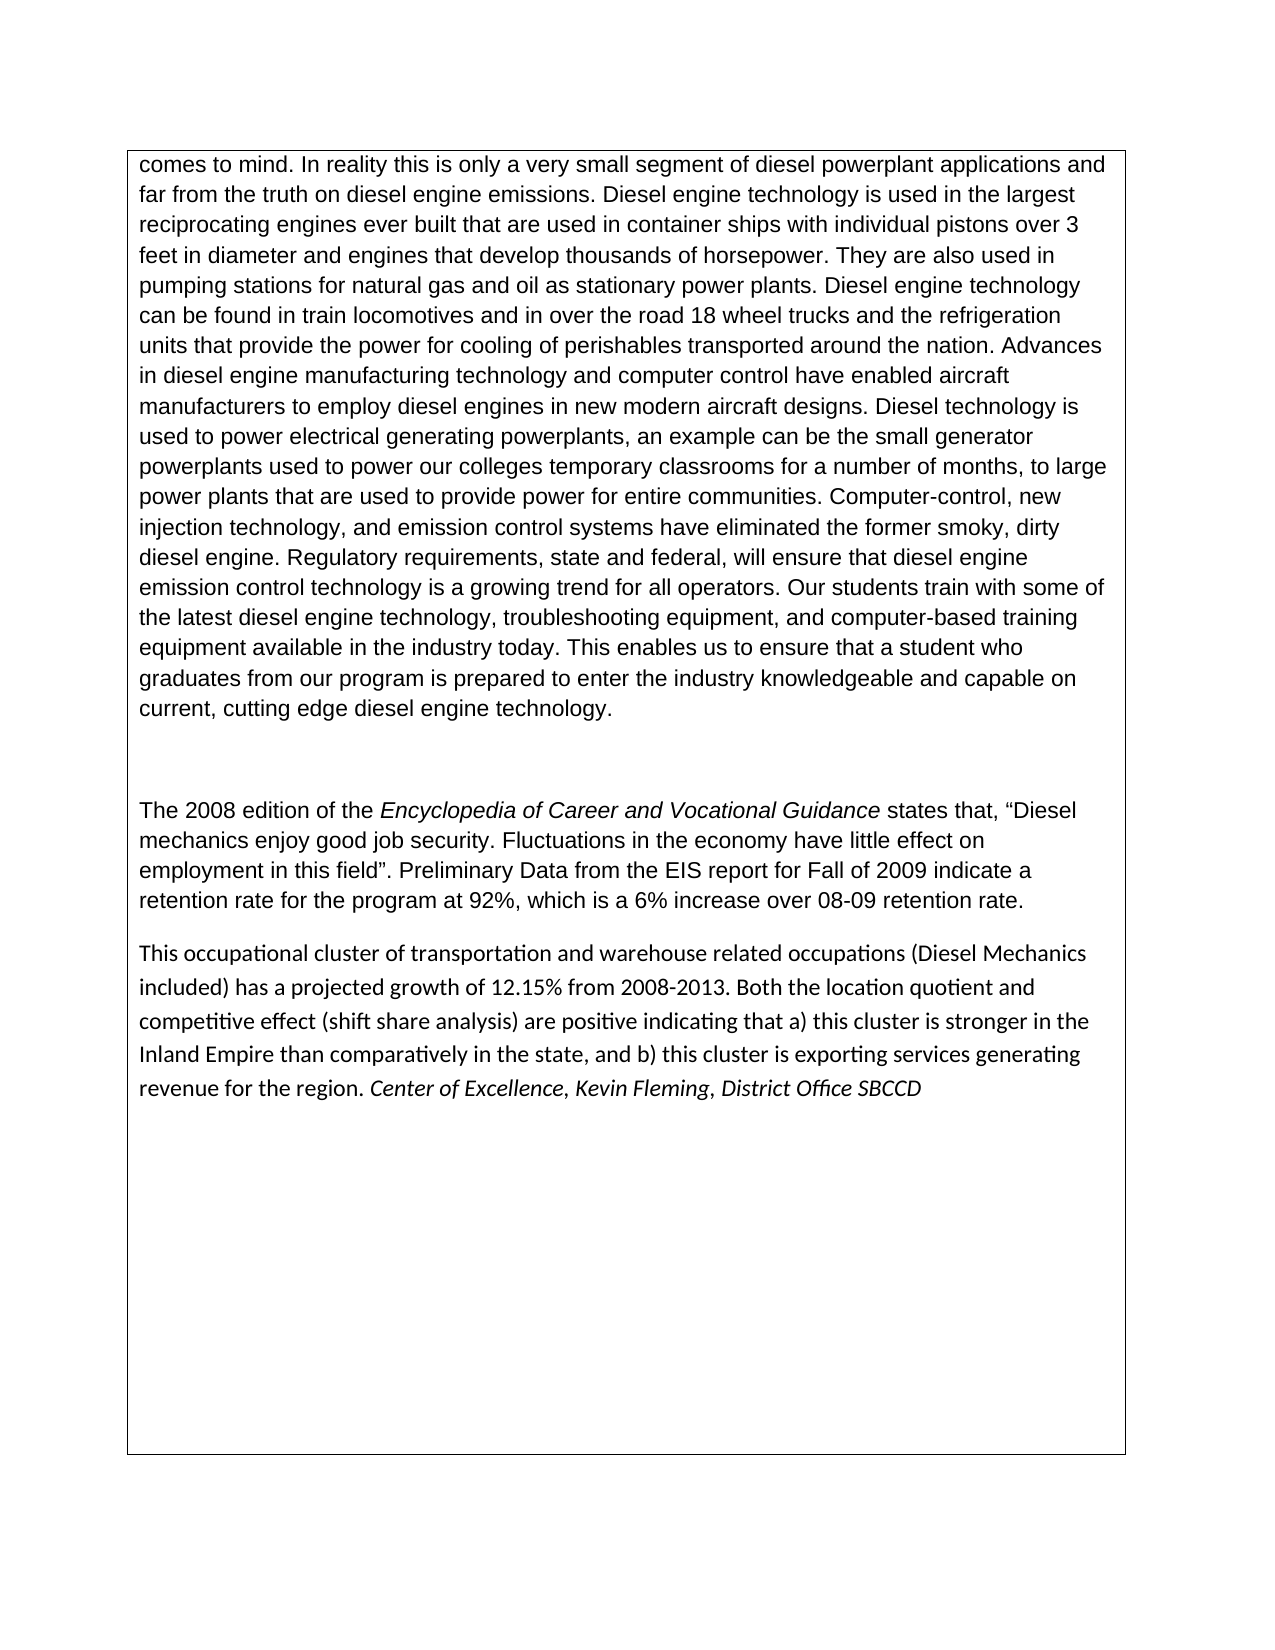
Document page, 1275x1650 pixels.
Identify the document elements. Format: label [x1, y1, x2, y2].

table_header [128, 151, 1125, 1454]
